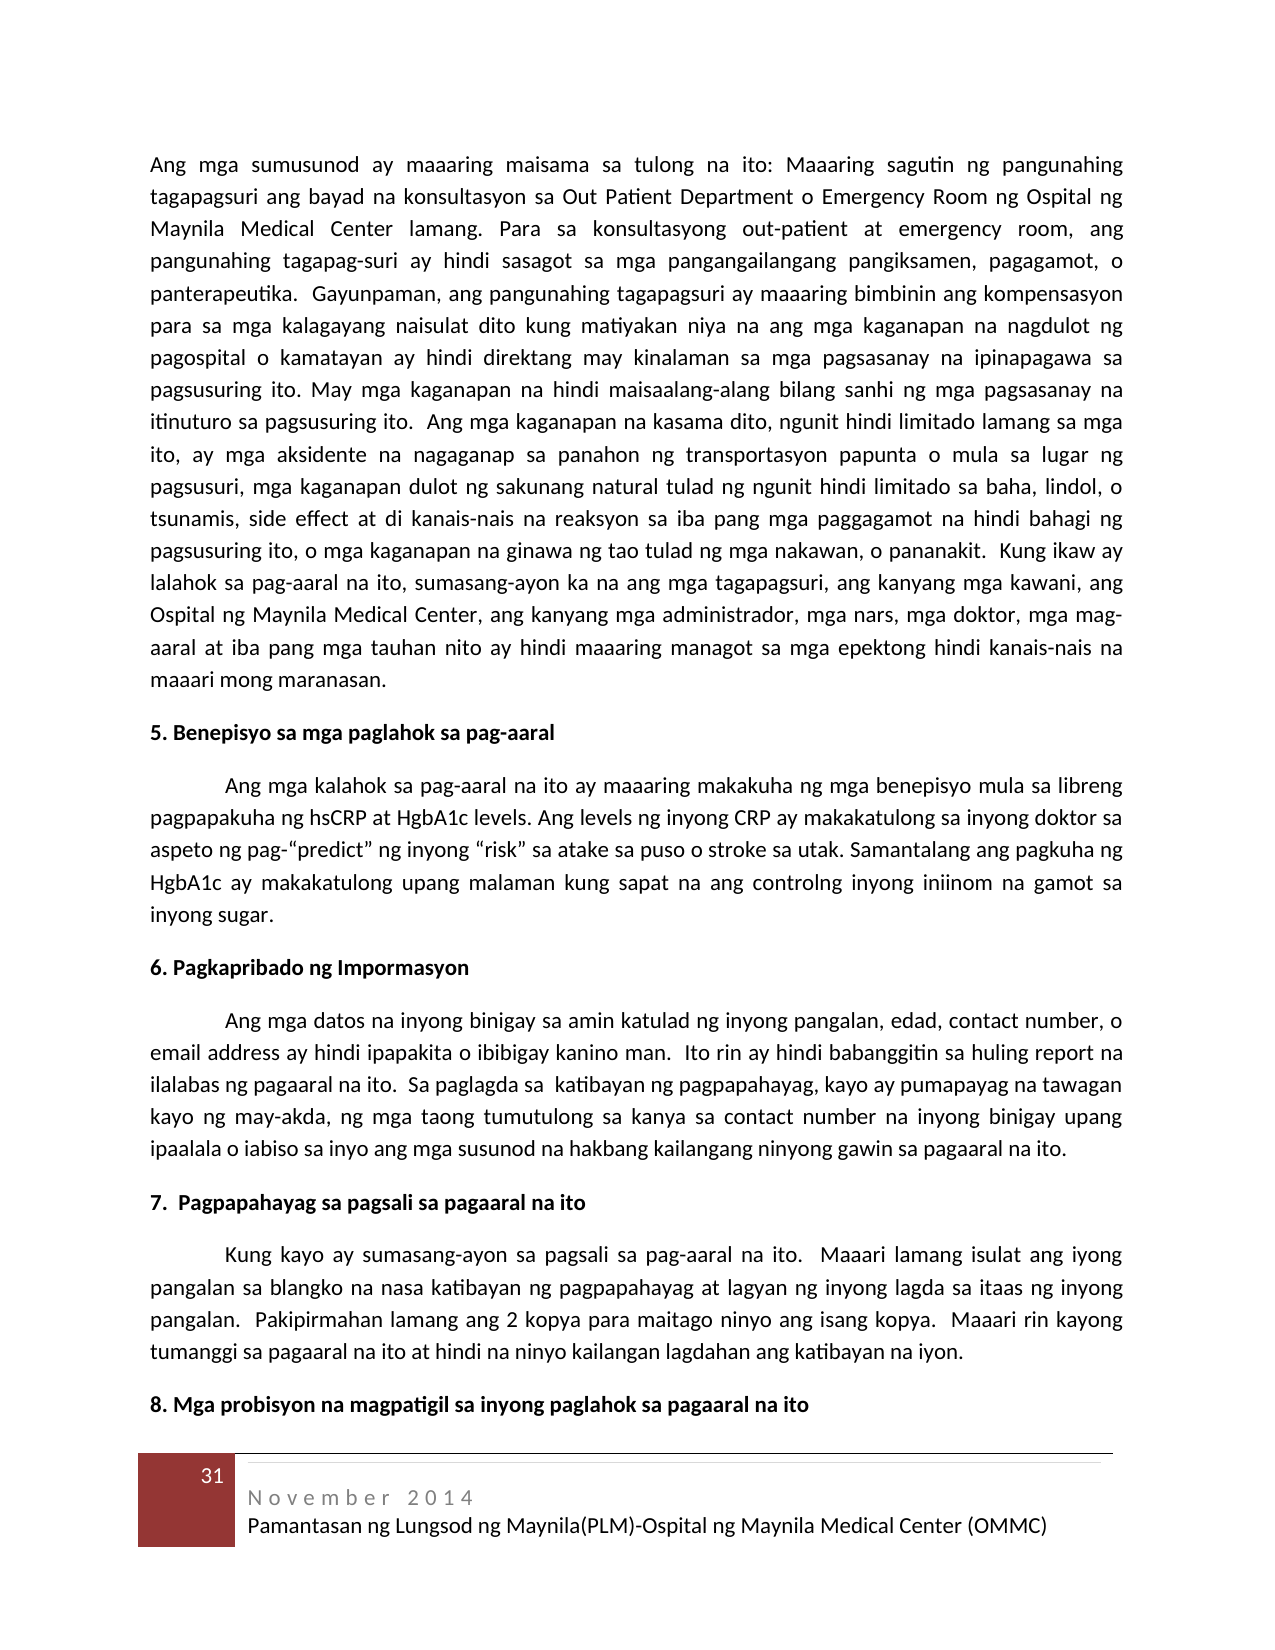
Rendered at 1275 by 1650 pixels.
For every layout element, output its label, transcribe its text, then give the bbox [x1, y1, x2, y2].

text 5. Benepisyo sa mga paglahok sa pag-aaral [150, 718, 1125, 746]
text Ang mga datos na inyong binigay sa amin katulad ng inyong pangalan, edad, contact number, o email address ay hindi ipapakita o ibibigay kanino man. Ito rin ay hindi babanggitin sa huling report na ilalabas ng pagaaral na ito. Sa paglagda sa katibayan ng pagpapahayag, kayo ay pumapayag na tawagan kayo ng may-akda, ng mga taong tumutulong sa kanya sa contact number na inyong binigay upang ipaalala o iabiso sa inyo ang mga susunod na hakbang kailangang ninyong gawin sa pagaaral na ito. [150, 1006, 1125, 1163]
text Ang mga kalahok sa pag-aaral na ito ay maaaring makakuha ng mga benepisyo mula sa libreng pagpapakuha ng hsCRP at HgbA1c levels. Ang levels ng inyong CRP ay makakatulong sa inyong doktor sa aspeto ng pag-“predict” ng inyong “risk” sa atake sa puso o stroke sa utak. Samantalang ang pagkuha ng HgbA1c ay makakatulong upang malaman kung sapat na ang controlng inyong iniinom na gamot sa inyong sugar. [150, 771, 1125, 928]
text Kung kayo ay sumasang-ayon sa pagsali sa pag-aaral na ito. Maaari lamang isulat ang iyong pangalan sa blangko na nasa katibayan ng pagpapahayag at lagyan ng inyong lagda sa itaas ng inyong pangalan. Pakipirmahan lamang ang 2 kopya para maitago ninyo ang isang kopya. Maaari rin kayong tumanggi sa pagaaral na ito at hindi na ninyo kailangan lagdahan ang katibayan na iyon. [150, 1241, 1125, 1365]
text 6. Pagkapribado ng Impormasyon [150, 953, 1125, 981]
text 7. Pagpapahayag sa pagsali sa pagaaral na ito [150, 1188, 1125, 1216]
text 8. Mga probisyon na magpatigil sa inyong paglahok sa pagaaral na ito [150, 1390, 1125, 1418]
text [150, 150, 1125, 693]
